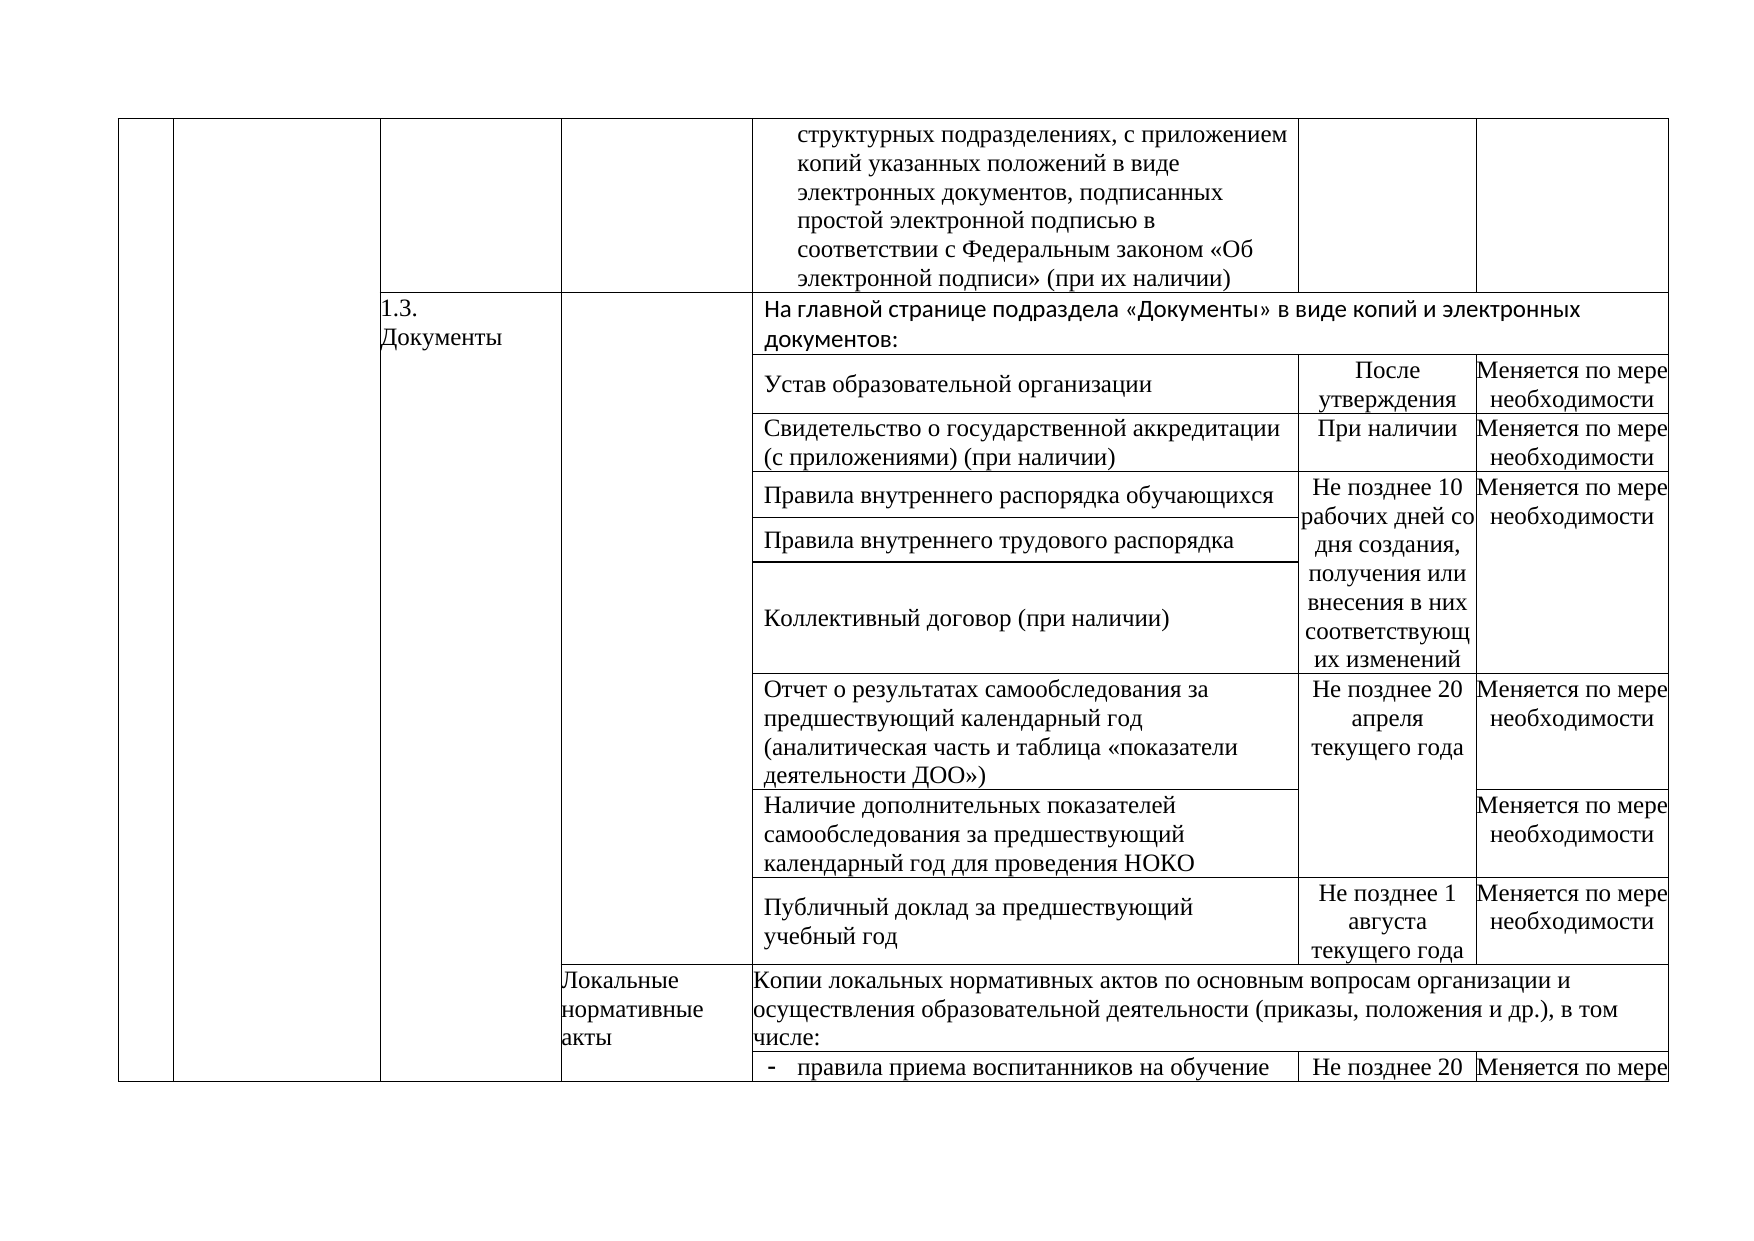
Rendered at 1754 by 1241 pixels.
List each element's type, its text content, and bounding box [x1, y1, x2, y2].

table_cell Меняется по мере необходимости [1477, 355, 1668, 412]
table_cell [562, 293, 752, 964]
table_cell При наличии [1299, 414, 1476, 471]
table_cell Публичный доклад за предшествующий учебный год [753, 878, 1298, 964]
table_cell Свидетельство о государственной аккредитации (с приложениями) (при наличии) [753, 414, 1298, 471]
table_cell Коллективный договор (при наличии) [753, 563, 1298, 673]
table_cell Правила внутреннего распорядка обучающихся [753, 472, 1298, 517]
table_cell Копии локальных нормативных актов по основным вопросам организации и осуществления образовательной деятельности (приказы, положения и др.), в том числе: [753, 965, 1668, 1051]
table_cell Не позднее 10 рабочих дней со дня создания, получения или внесения в них соответствующих изменений [1299, 472, 1476, 673]
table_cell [381, 119, 561, 292]
table_cell Меняется по мере необходимости [1477, 674, 1668, 789]
table_cell Не позднее 20 апреля текущего года [1299, 674, 1476, 877]
table_cell Отчет о результатах самообследования за предшествующий календарный год (аналитическая часть и таблица «показатели деятельности ДОО») [753, 674, 1298, 789]
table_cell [753, 119, 1298, 292]
table_cell На главной странице подраздела «Документы» в виде копий и электронных документов: [753, 293, 1668, 354]
table_cell Меняется по мере необходимости [1477, 472, 1668, 673]
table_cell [1299, 1052, 1476, 1081]
table_cell Правила внутреннего трудового распорядка [753, 518, 1298, 561]
table_cell Меняется по мере необходимости [1477, 414, 1668, 471]
table_cell После утверждения [1299, 355, 1476, 412]
table_cell Устав образовательной организации [753, 355, 1298, 412]
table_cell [1477, 1052, 1668, 1081]
table_cell Локальные нормативные акты [562, 965, 752, 1081]
table_cell [562, 119, 752, 292]
table_cell Наличие дополнительных показателей самообследования за предшествующий календарный год для проведения НОКО [753, 790, 1298, 877]
table_cell Не позднее 1 августа текущего года [1299, 878, 1476, 964]
table_cell 1.3. Документы [381, 293, 561, 1081]
table_cell Меняется по мере необходимости [1477, 790, 1668, 877]
table_cell Меняется по мере необходимости [1477, 878, 1668, 964]
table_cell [1299, 119, 1476, 292]
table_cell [1477, 119, 1668, 292]
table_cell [753, 1052, 1298, 1081]
